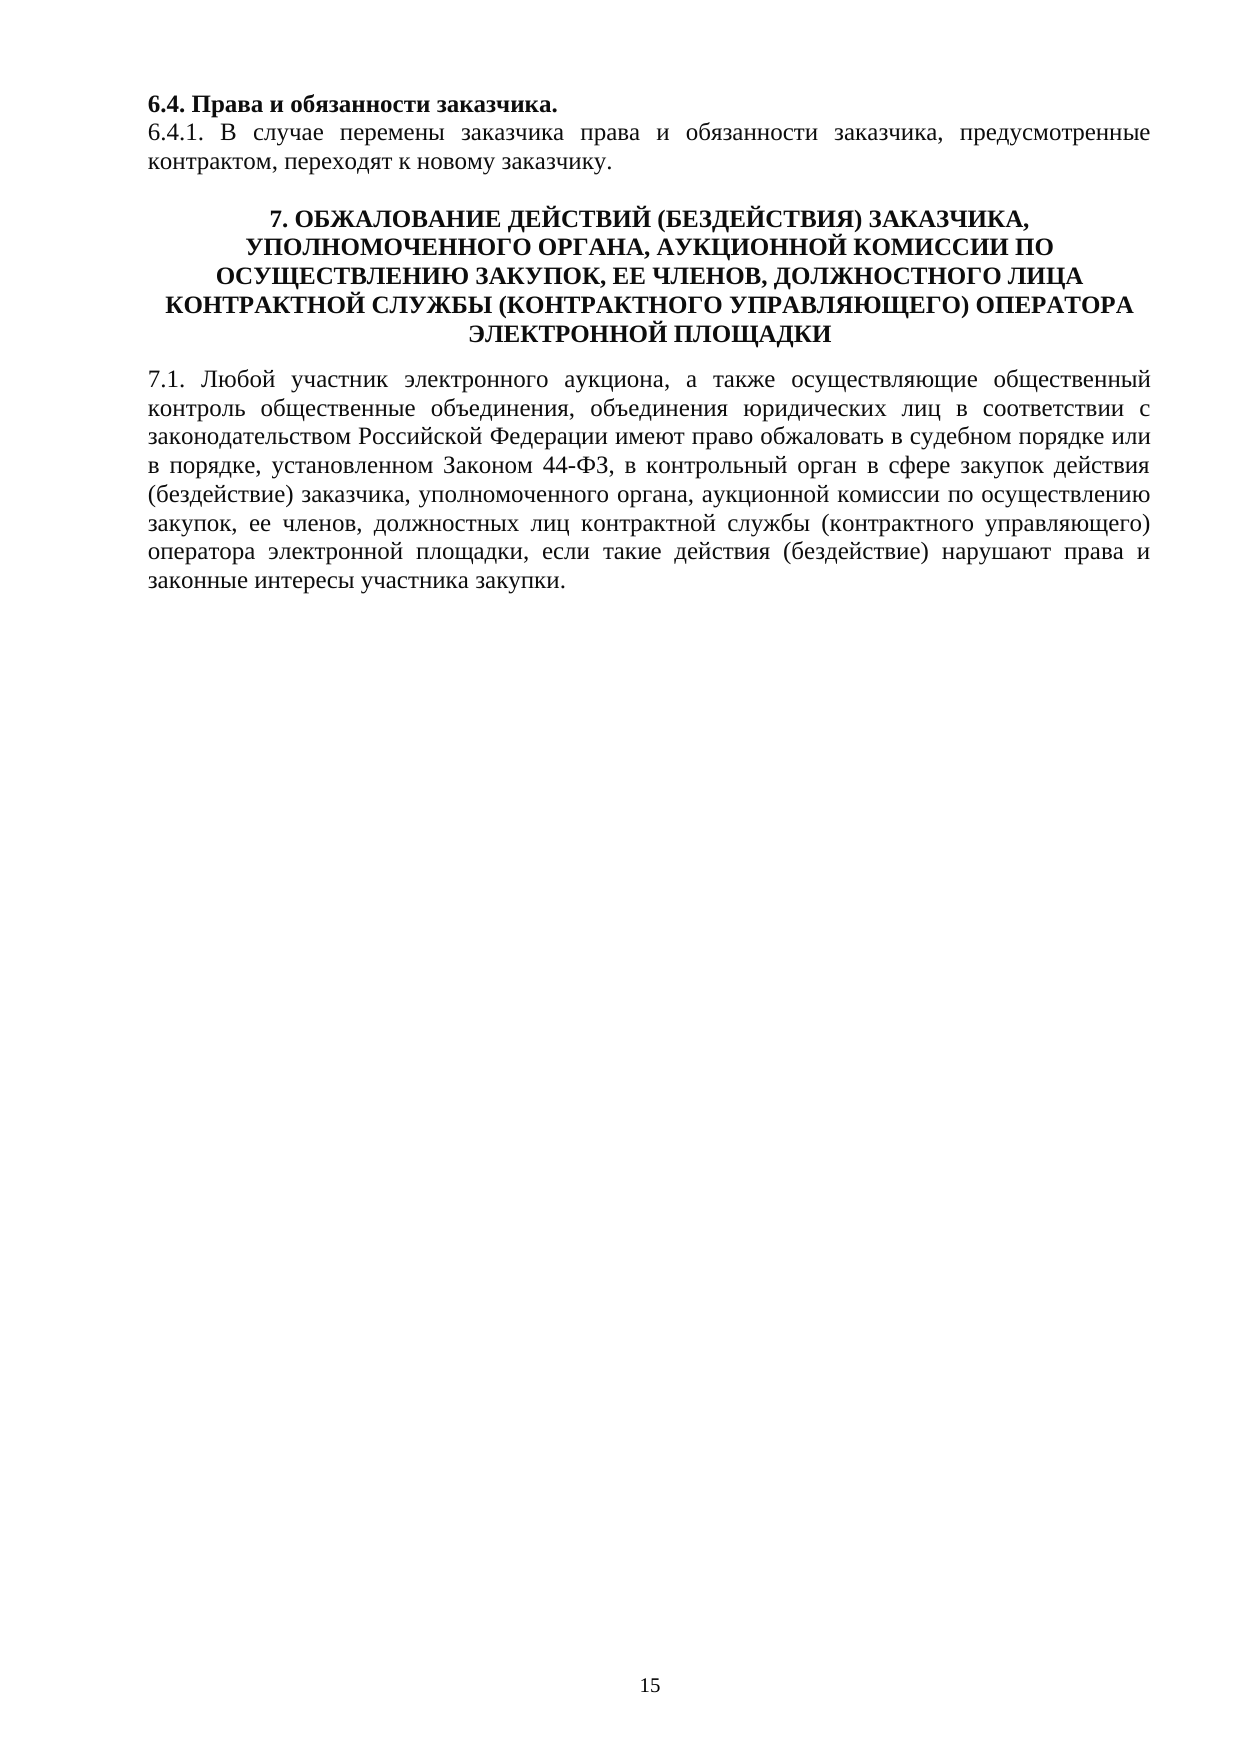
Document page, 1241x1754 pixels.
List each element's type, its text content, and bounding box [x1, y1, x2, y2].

text 7.1. Любой участник электронного аукциона, а также осуществляющие общественный контроль общественные объединения, объединения юридических лиц в соответствии с законодательством Российской Федерации имеют право обжаловать в судебном порядке или в порядке, установленном Законом 44-ФЗ, в контрольный орган в сфере закупок действия (бездействие) заказчика, уполномоченного органа, аукционной комиссии по осуществлению закупок, ее членов, должностных лиц контрактной службы (контрактного управляющего) оператора электронной площадки, если такие действия (бездействие) нарушают права и законные интересы участника закупки. [148, 364, 1152, 594]
text 6.4.1. В случае перемены заказчика права и обязанности заказчика, предусмотренные контрактом, переходят к новому заказчику. [148, 117, 1152, 175]
text 6.4. Права и обязанности заказчика. [148, 89, 1152, 117]
text 7. ОБЖАЛОВАНИЕ ДЕЙСТВИЙ (БЕЗДЕЙСТВИЯ) ЗАКАЗЧИКА, УПОЛНОМОЧЕННОГО ОРГАНА, АУКЦИОННОЙ КОМИССИИ ПО ОСУЩЕСТВЛЕНИЮ ЗАКУПОК, ЕЕ ЧЛЕНОВ, ДОЛЖНОСТНОГО ЛИЦА КОНТРАКТНОЙ СЛУЖБЫ (КОНТРАКТНОГО УПРАВЛЯЮЩЕГО) ОПЕРАТОРА ЭЛЕКТРОННОЙ ПЛОЩАДКИ [148, 204, 1152, 349]
